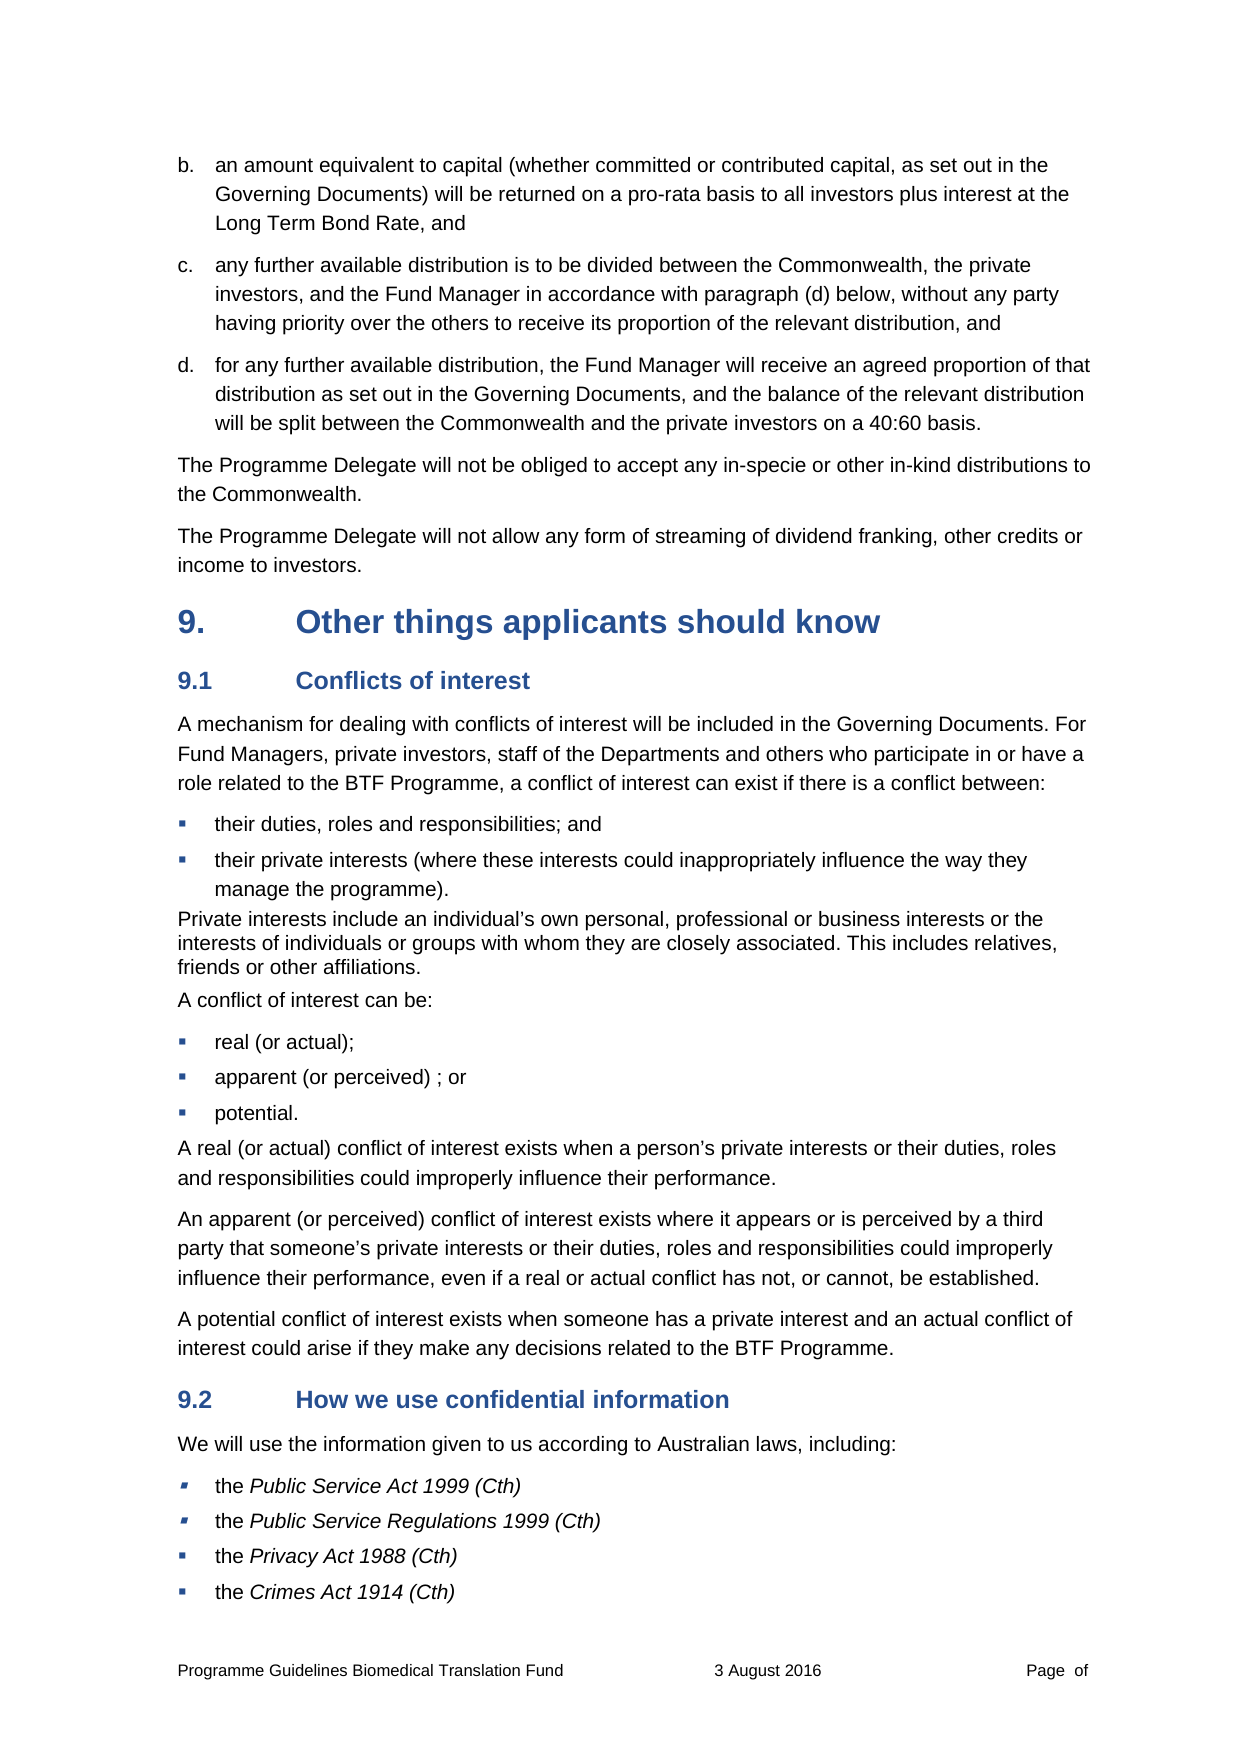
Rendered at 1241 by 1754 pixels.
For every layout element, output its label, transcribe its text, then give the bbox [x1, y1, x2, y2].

text A real (or actual) conflict of interest exists when a person’s private interests or their duties, roles and responsibilities could improperly influence their performance. [177, 1131, 1092, 1189]
text A potential conflict of interest exists when someone has a private interest and an actual conflict of interest could arise if they make any decisions related to the BTF Programme. [177, 1302, 1092, 1360]
list apparent (or perceived) ; or [177, 1060, 1092, 1089]
text Private interests include an individual’s own personal, professional or business interests or the interests of individuals or groups with whom they are closely associated. This includes relatives, friends or other affiliations. [177, 907, 1092, 979]
subtitle How we use confidential information [177, 1385, 1092, 1414]
text The Programme Delegate will not be obliged to accept any in-specie or other in-kind distributions to the Commonwealth. [177, 448, 1092, 506]
list their duties, roles and responsibilities; and [177, 807, 1092, 836]
text We will use the information given to us according to Australian laws, including: [177, 1427, 1092, 1456]
text A mechanism for dealing with conflicts of interest will be included in the Governing Documents. For Fund Managers, private investors, staff of the Departments and others who participate in or have a role related to the BTF Programme, a conflict of interest can exist if there is a conflict between: [177, 707, 1092, 794]
list real (or actual); [177, 1025, 1092, 1054]
list any further available distribution is to be divided between the Commonwealth, the private investors, and the Fund Manager in accordance with paragraph (d) below, without any party having priority over the others to receive its proportion of the relevant distribution, and [177, 248, 1092, 335]
list an amount equivalent to capital (whether committed or contributed capital, as set out in the Governing Documents) will be returned on a pro-rata basis to all investors plus interest at the Long Term Bond Rate, and [177, 148, 1092, 235]
list the Public Service Regulations 1999 (Cth) [177, 1504, 1092, 1533]
list the Crimes Act 1914 (Cth) [177, 1575, 1092, 1604]
list the Public Service Act 1999 (Cth) [177, 1468, 1092, 1498]
text A conflict of interest can be: [177, 983, 1092, 1012]
list the Privacy Act 1988 (Cth) [177, 1539, 1092, 1568]
subtitle Other things applicants should know [177, 602, 1092, 640]
list for any further available distribution, the Fund Manager will receive an agreed proportion of that distribution as set out in the Governing Documents, and the balance of the relevant distribution will be split between the Commonwealth and the private investors on a 40:60 basis. [177, 348, 1092, 435]
text The Programme Delegate will not allow any form of streaming of dividend franking, other credits or income to investors. [177, 518, 1092, 577]
subtitle Conflicts of interest [177, 665, 1092, 694]
list potential. [177, 1096, 1092, 1125]
list their private interests (where these interests could inappropriately influence the way they manage the programme). [177, 842, 1092, 901]
text An apparent (or perceived) conflict of interest exists where it appears or is perceived by a third party that someone’s private interests or their duties, roles and responsibilities could improperly influence their performance, even if a real or actual conflict has not, or cannot, be established. [177, 1202, 1092, 1289]
